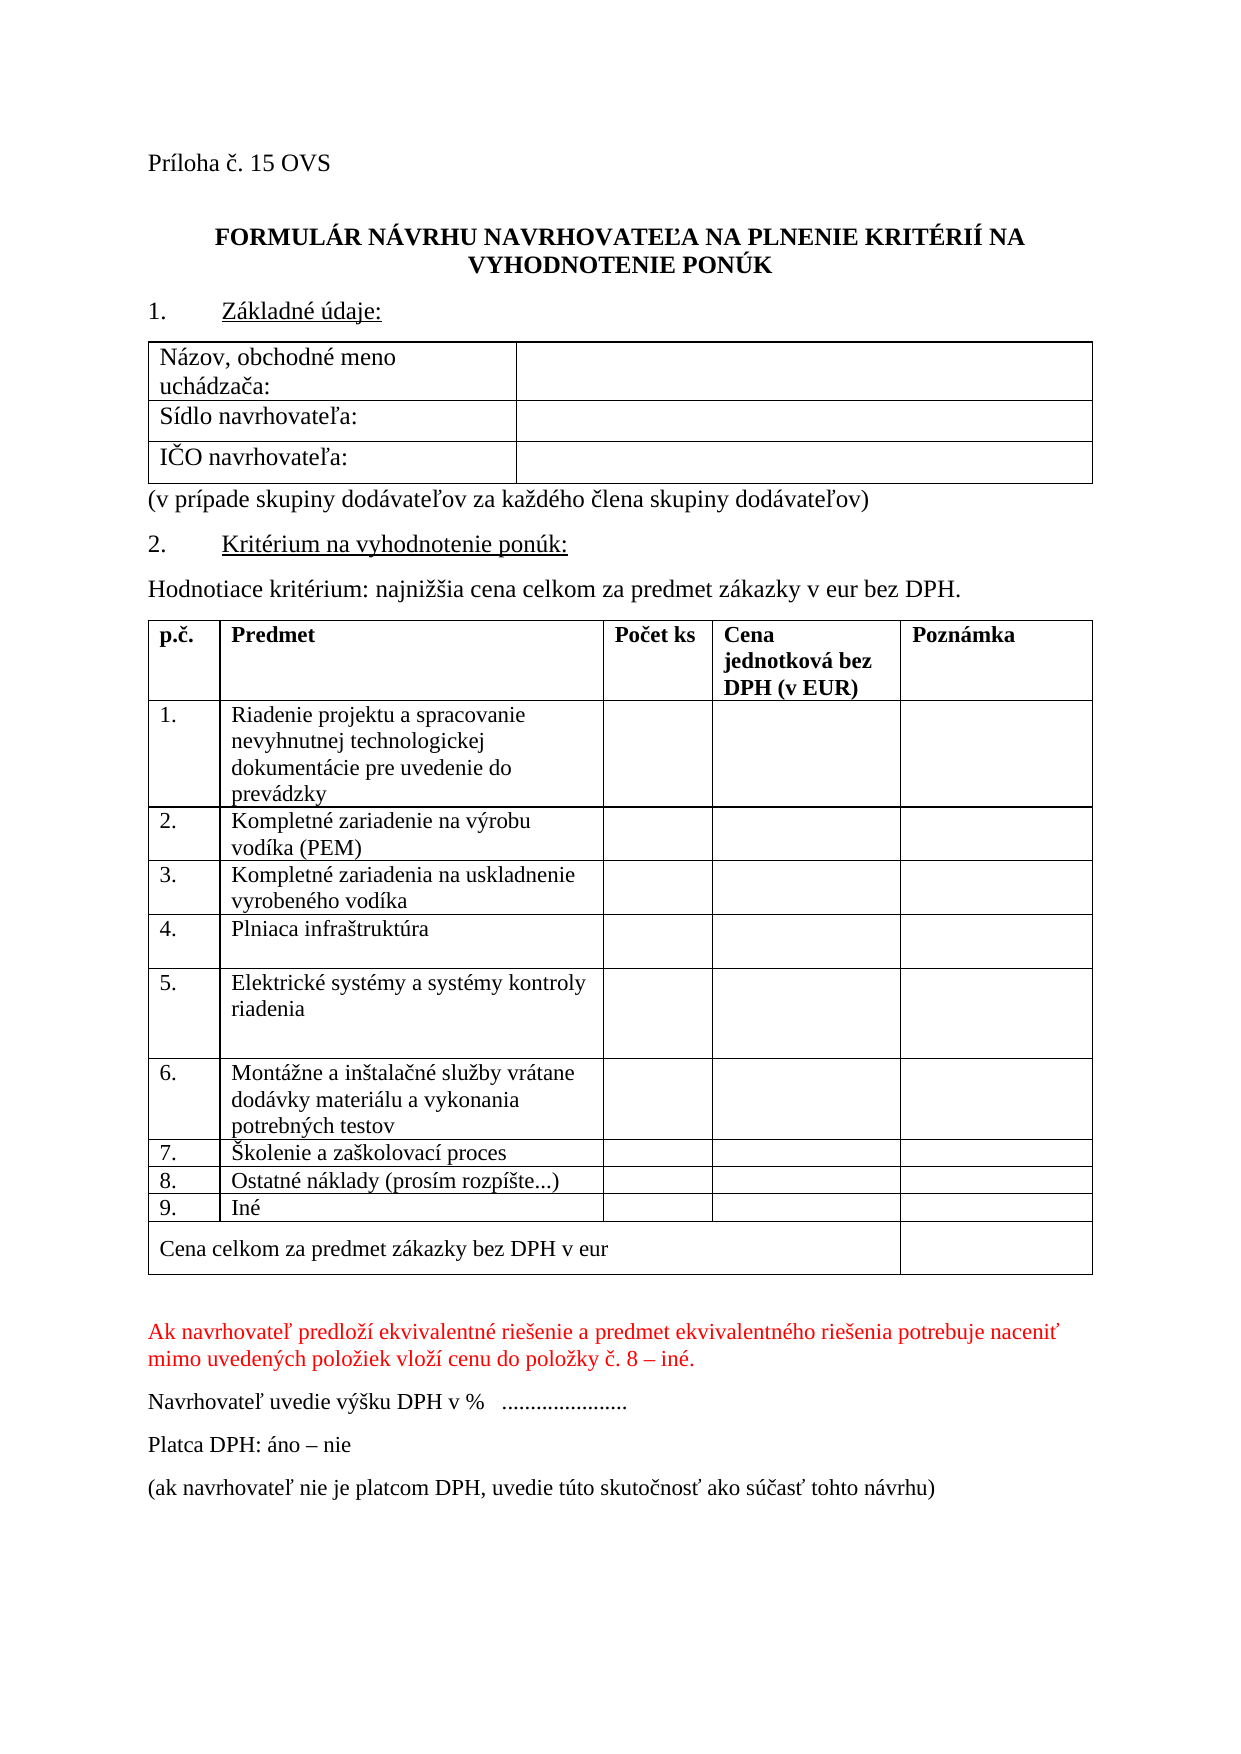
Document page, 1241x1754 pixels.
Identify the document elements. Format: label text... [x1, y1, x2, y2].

table_cell [901, 701, 1092, 806]
table_cell [901, 969, 1092, 1058]
table_cell [713, 808, 900, 860]
table_cell 3. [149, 861, 219, 914]
table_cell Plniaca infraštruktúra [221, 915, 603, 968]
table_cell [713, 861, 900, 914]
table_cell [604, 915, 712, 968]
table_cell [901, 1194, 1092, 1221]
table_cell [901, 1222, 1092, 1274]
table_cell [713, 1194, 900, 1221]
table_cell [604, 808, 712, 860]
text Platca DPH: áno – nie [148, 1431, 1093, 1457]
table_cell 4. [149, 915, 219, 968]
table_cell [901, 915, 1092, 968]
table_cell [604, 861, 712, 914]
table_cell [517, 442, 1092, 483]
text Navrhovateľ uvedie výšku DPH v % ...................... [148, 1388, 1093, 1414]
table_cell [604, 1059, 712, 1138]
table_cell [713, 701, 900, 806]
table_cell Sídlo navrhovateľa: [149, 401, 516, 441]
table_cell 7. [149, 1140, 219, 1166]
table_cell IČO navrhovateľa: [149, 442, 516, 483]
table_header [517, 343, 1092, 400]
table_cell [604, 1167, 712, 1193]
text 1. Základné údaje: [148, 296, 1093, 325]
table_header Poznámka [901, 621, 1092, 700]
table_cell [713, 915, 900, 968]
table_cell 2. [149, 808, 219, 860]
table_cell [604, 1194, 712, 1221]
table_header Predmet [221, 621, 603, 700]
table_cell 1. [149, 701, 219, 806]
table_cell Cena celkom za predmet zákazky bez DPH v eur [149, 1222, 900, 1274]
table_cell [901, 861, 1092, 914]
table_header Cena jednotková bez DPH (v EUR) [713, 621, 900, 700]
table_header p.č. [149, 621, 219, 700]
text FORMULÁR NÁVRHU NAVRHOVATEĽA NA PLNENIE KRITÉRIÍ NA VYHODNOTENIE PONÚK [148, 222, 1093, 279]
table_cell [901, 808, 1092, 860]
table_cell 9. [149, 1194, 219, 1221]
table_header Názov, obchodné meno uchádzača: [149, 343, 516, 400]
table_cell Montážne a inštalačné služby vrátane dodávky materiálu a vykonania potrebných testov [221, 1059, 603, 1138]
table_cell [713, 1167, 900, 1193]
table_cell Iné [221, 1194, 603, 1221]
table_cell 6. [149, 1059, 219, 1138]
text (v prípade skupiny dodávateľov za každého člena skupiny dodávateľov) [148, 484, 1093, 512]
text Hodnotiace kritérium: najnižšia cena celkom za predmet zákazky v eur bez DPH. [148, 574, 1093, 603]
table_cell [901, 1167, 1092, 1193]
table_cell 8. [149, 1167, 219, 1193]
table_cell Kompletné zariadenie na výrobu vodíka (PEM) [221, 808, 603, 860]
table_cell [604, 1140, 712, 1166]
table_cell Ostatné náklady (prosím rozpíšte...) [221, 1167, 603, 1193]
table_cell [901, 1059, 1092, 1138]
table_cell 5. [149, 969, 219, 1058]
table_cell [713, 1059, 900, 1138]
table_cell [713, 1140, 900, 1166]
table_cell Riadenie projektu a spracovanie nevyhnutnej technologickej dokumentácie pre uvedenie do prevádzky [221, 701, 603, 806]
table_header Počet ks [604, 621, 712, 700]
text Ak navrhovateľ predloží ekvivalentné riešenie a predmet ekvivalentného riešenia potrebuje naceniť mimo uvedených položiek vloží cenu do položky č. 8 – iné. [148, 1318, 1093, 1371]
table_cell Kompletné zariadenia na uskladnenie vyrobeného vodíka [221, 861, 603, 914]
table_cell [901, 1140, 1092, 1166]
text 2. Kritérium na vyhodnotenie ponúk: [148, 529, 1093, 558]
table_cell Elektrické systémy a systémy kontroly riadenia [221, 969, 603, 1058]
text (ak navrhovateľ nie je platcom DPH, uvedie túto skutočnosť ako súčasť tohto návrhu) [148, 1474, 1093, 1500]
table_cell [713, 969, 900, 1058]
table_cell [604, 701, 712, 806]
table_cell [604, 969, 712, 1058]
table_cell [517, 401, 1092, 441]
table_cell Školenie a zaškolovací proces [221, 1140, 603, 1166]
text Príloha č. 15 OVS [148, 148, 1093, 176]
